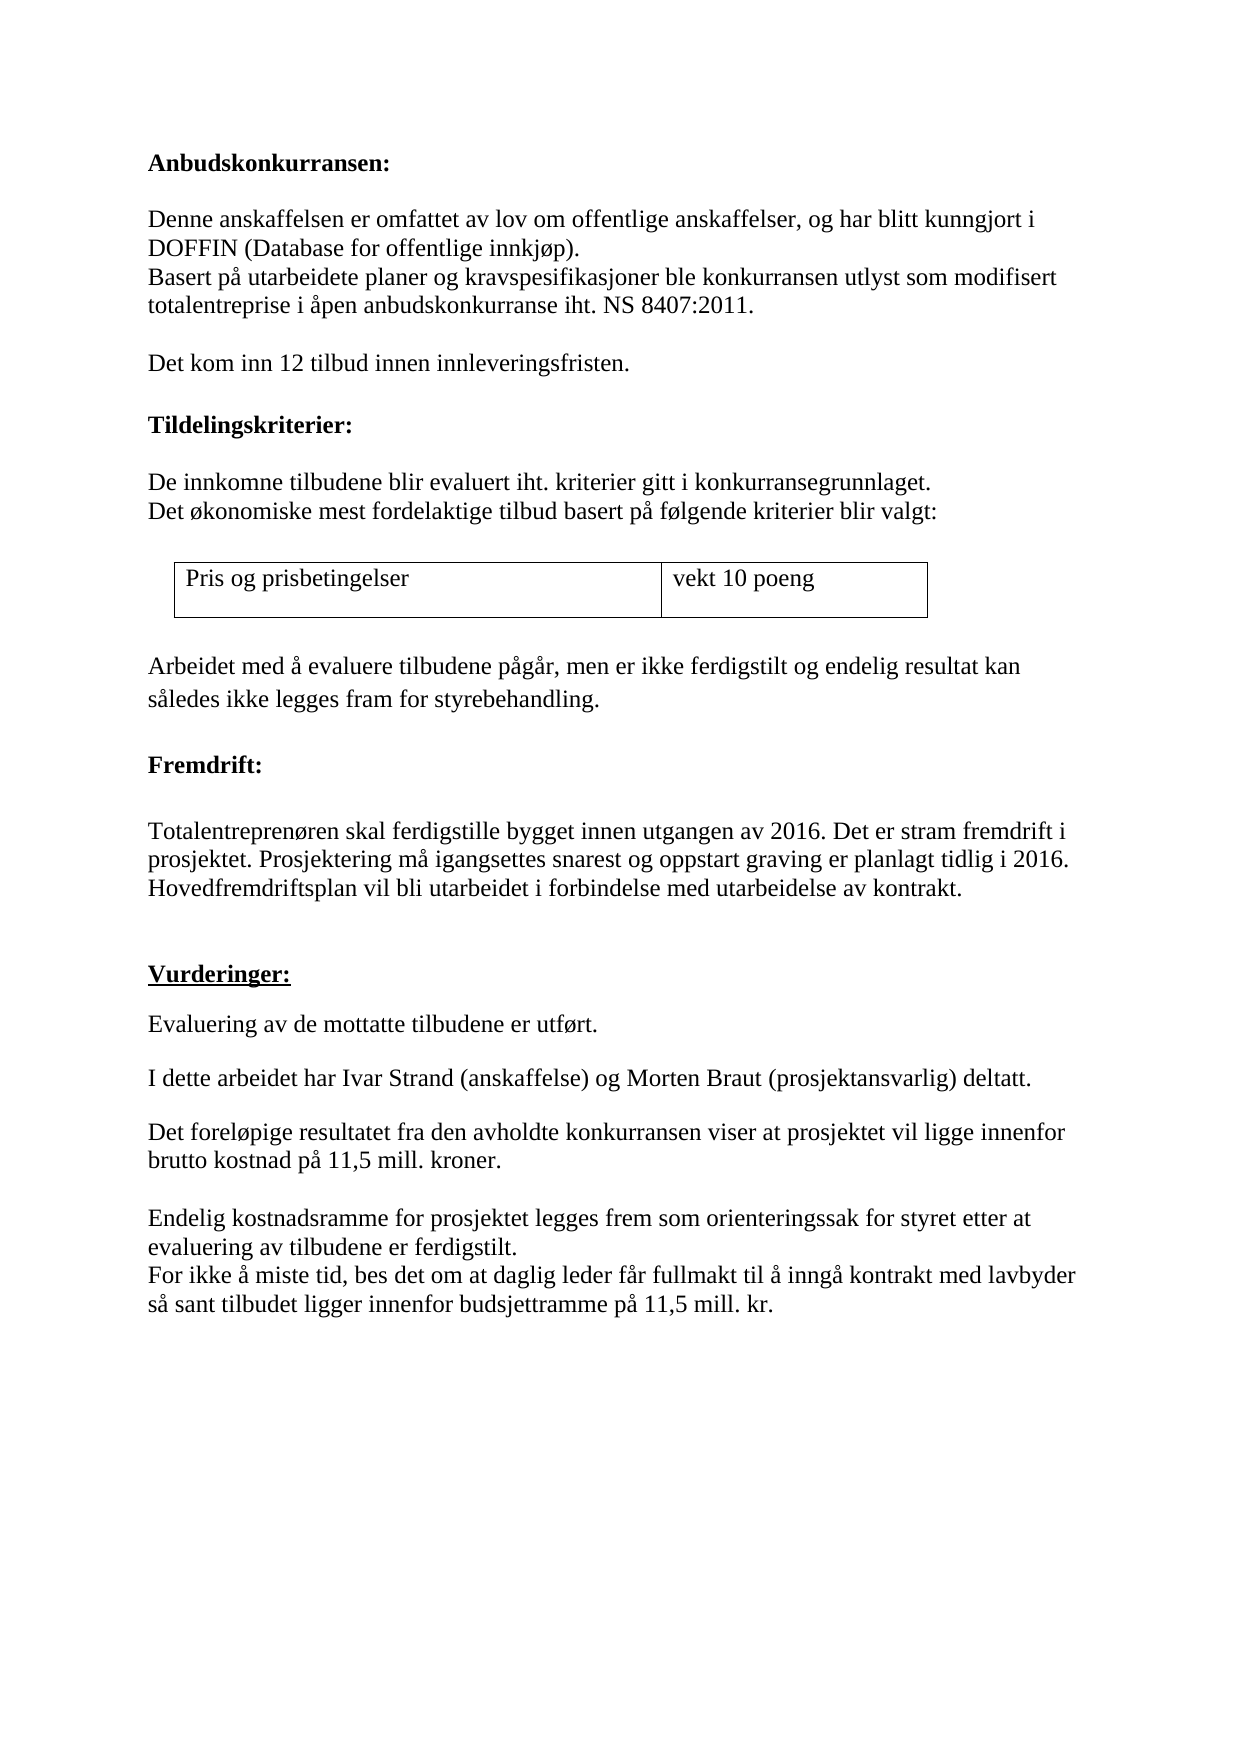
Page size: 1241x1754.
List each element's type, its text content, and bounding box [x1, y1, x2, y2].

text Det økonomiske mest fordelaktige tilbud basert på følgende kriterier blir valgt: [148, 496, 1093, 525]
text Arbeidet med å evaluere tilbudene pågår, men er ikke ferdigstilt og endelig resultat kan således ikke legges fram for styrebehandling. [148, 651, 1093, 712]
text Endelig kostnadsramme for prosjektet legges frem som orienteringssak for styret etter at evaluering av tilbudene er ferdigstilt. [148, 1203, 1093, 1261]
table_header vekt 10 poeng [662, 563, 927, 617]
text Anbudskonkurransen: [148, 148, 1093, 176]
text Evaluering av de mottatte tilbudene er utført. [148, 1009, 1093, 1038]
text Basert på utarbeidete planer og kravspesifikasjoner ble konkurransen utlyst som modifisert totalentreprise i åpen anbudskonkurranse iht. NS 8407:2011. [148, 262, 1093, 319]
text I dette arbeidet har Ivar Strand (anskaffelse) og Morten Braut (prosjektansvarlig) deltatt. [148, 1063, 1093, 1092]
table_header Pris og prisbetingelser [175, 563, 661, 617]
text Totalentreprenøren skal ferdigstille bygget innen utgangen av 2016. Det er stram fremdrift i prosjektet. Prosjektering må igangsettes snarest og oppstart graving er planlagt tidlig i 2016. Hovedfremdriftsplan vil bli utarbeidet i forbindelse med utarbeidelse av kontrakt. [148, 816, 1093, 902]
text Fremdrift: [148, 750, 1093, 778]
text Det kom inn 12 tilbud innen innleveringsfristen. [148, 348, 1093, 377]
text Det foreløpige resultatet fra den avholdte konkurransen viser at prosjektet vil ligge innenfor brutto kostnad på 11,5 mill. kroner. [148, 1117, 1093, 1174]
text For ikke å miste tid, bes det om at daglig leder får fullmakt til å inngå kontrakt med lavbyder så sant tilbudet ligger innenfor budsjettramme på 11,5 mill. kr. [148, 1261, 1093, 1318]
text Tildelingskriterier: [148, 410, 1093, 439]
text Vurderinger: [148, 959, 1093, 988]
text De innkomne tilbudene blir evaluert iht. kriterier gitt i konkurransegrunnlaget. [148, 467, 1093, 496]
text Denne anskaffelsen er omfattet av lov om offentlige anskaffelser, og har blitt kunngjort i DOFFIN (Database for offentlige innkjøp). [148, 204, 1093, 262]
